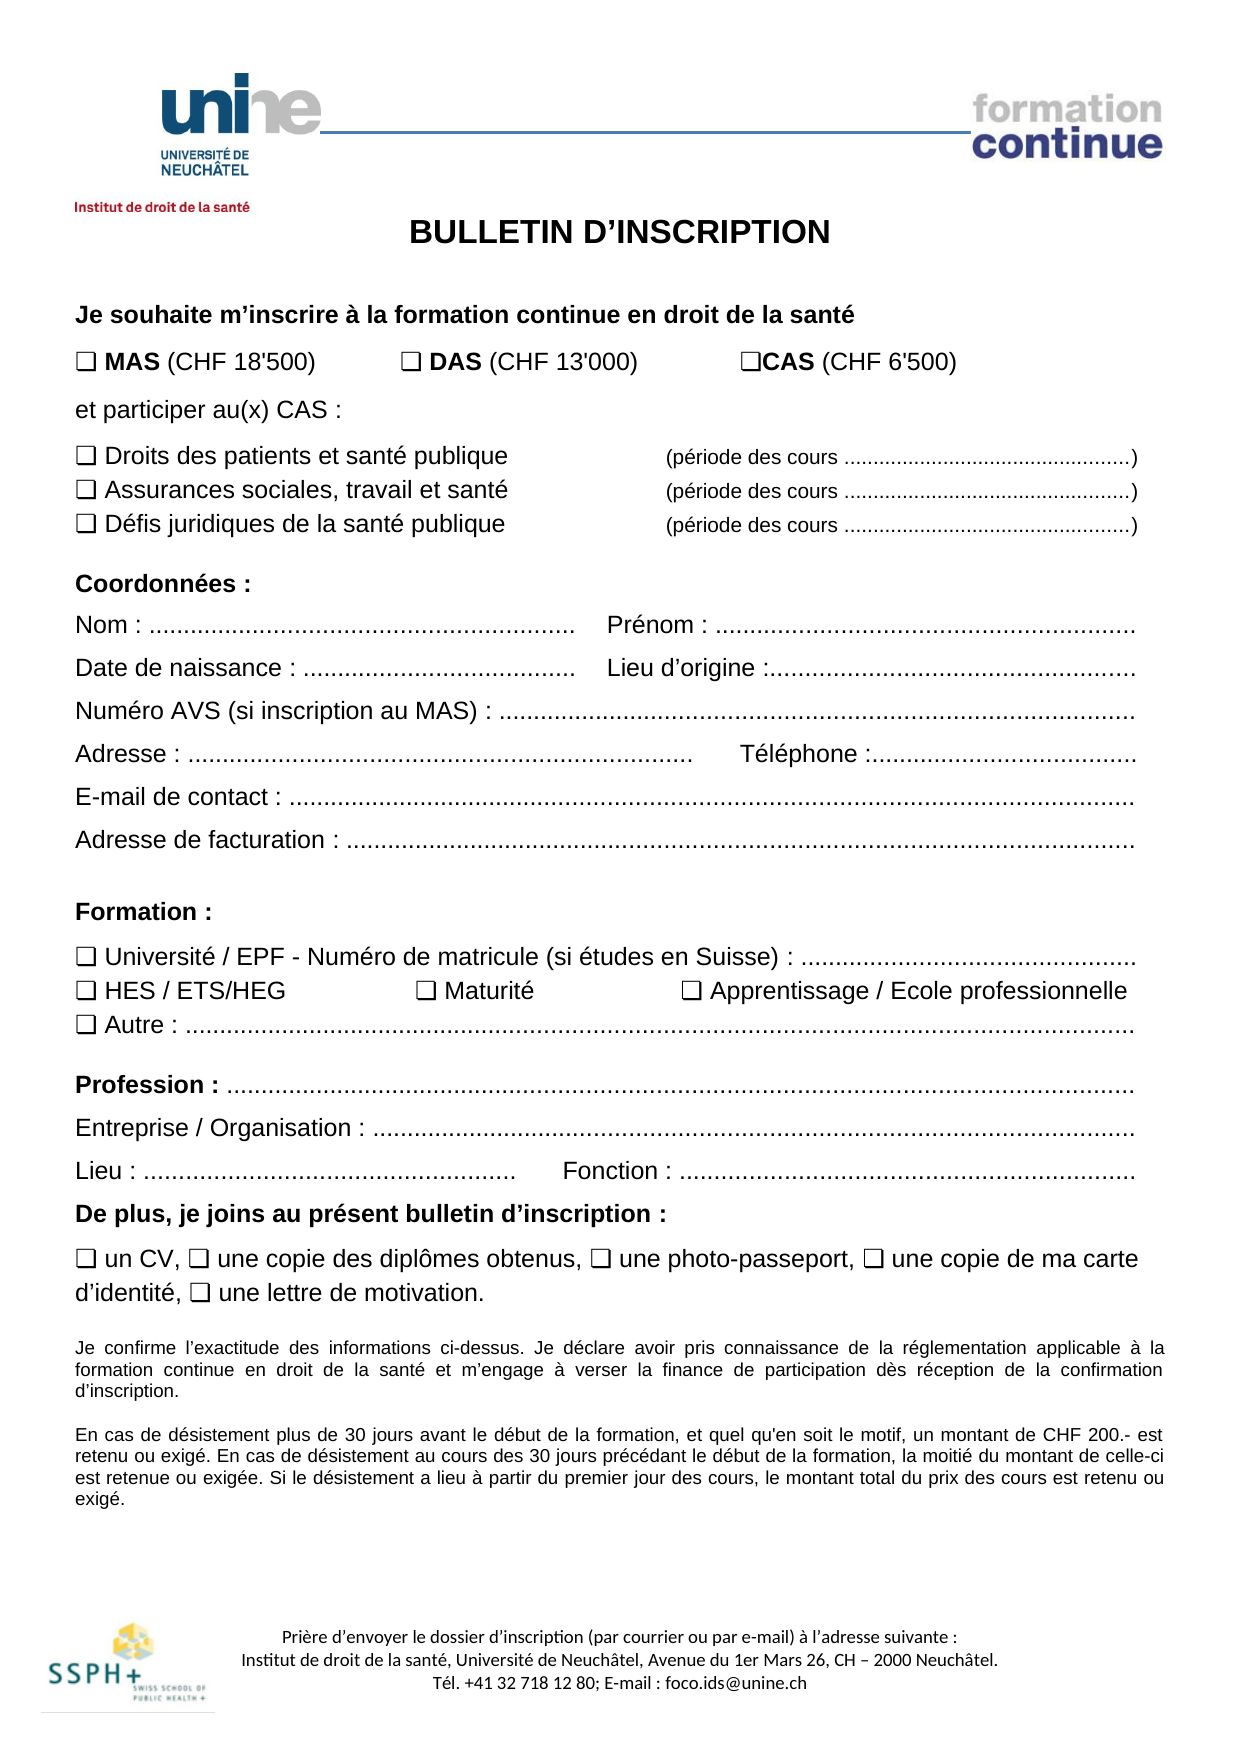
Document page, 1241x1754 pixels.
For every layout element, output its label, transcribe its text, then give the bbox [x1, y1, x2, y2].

text Formation : [75, 897, 1165, 926]
text Numéro AVS (si inscription au MAS) : [75, 696, 1165, 725]
text Je souhaite m’inscrire à la formation continue en droit de la santé [75, 300, 1165, 329]
text ❏ Université / EPF - Numéro de matricule (si études en Suisse) : [75, 939, 1165, 973]
text ❏ Défis juridiques de la santé publique (période des cours ) [75, 506, 1165, 540]
text ❏ Assurances sociales, travail et santé (période des cours ) [75, 472, 1165, 506]
text De plus, je joins au présent bulletin d’inscription : [75, 1199, 1165, 1228]
text Lieu : Fonction : [75, 1156, 1165, 1184]
text ❏ HES / ETS/HEG ❏ Maturité ❏ Apprentissage / Ecole professionnelle [75, 973, 1165, 1007]
text Adresse de facturation : [75, 826, 1165, 854]
text En cas de désistement plus de 30 jours avant le début de la formation, et quel qu'en soit le motif, un montant de CHF 200.- est retenu ou exigé. En cas de désistement au cours des 30 jours précédant le début de la formation, la moitié du montant de celle-ci est retenue ou exigée. Si le désistement a lieu à partir du premier jour des cours, le montant total du prix des cours est retenu ou exigé. [75, 1423, 1165, 1509]
picture [970, 90, 1166, 162]
text ❏ un CV, ❏ une copie des diplômes obtenus, ❏ une photo-passeport, ❏ une copie de ma carte d’identité, ❏ une lettre de motivation. [75, 1240, 1165, 1308]
text ❏ Droits des patients et santé publique (période des cours ) [75, 438, 1165, 472]
text Date de naissance : Lieu d’origine : [75, 653, 1165, 682]
text E-mail de contact : [75, 782, 1165, 811]
text Nom : Prénom : [75, 610, 1165, 639]
text Coordonnées : [75, 569, 1165, 597]
text Adresse : Téléphone : [75, 739, 1165, 768]
picture [39, 1611, 215, 1711]
text BULLETIN D’INSCRIPTION [75, 212, 1165, 250]
text ❏ MAS (CHF 18'500) ❏ DAS (CHF 13'000) ❏CAS (CHF 6'500) [75, 343, 1165, 378]
picture [75, 73, 321, 212]
text Je confirme l’exactitude des informations ci-dessus. Je déclare avoir pris connaissance de la réglementation applicable à la formation continue en droit de la santé et m’engage à verser la finance de participation dès réception de la confirmation d’inscription. [75, 1337, 1165, 1402]
text Profession : [75, 1069, 1165, 1098]
text et participer au(x) CAS : [75, 394, 1165, 423]
text ❏ Autre : [75, 1007, 1165, 1041]
text Entreprise / Organisation : [75, 1113, 1165, 1141]
